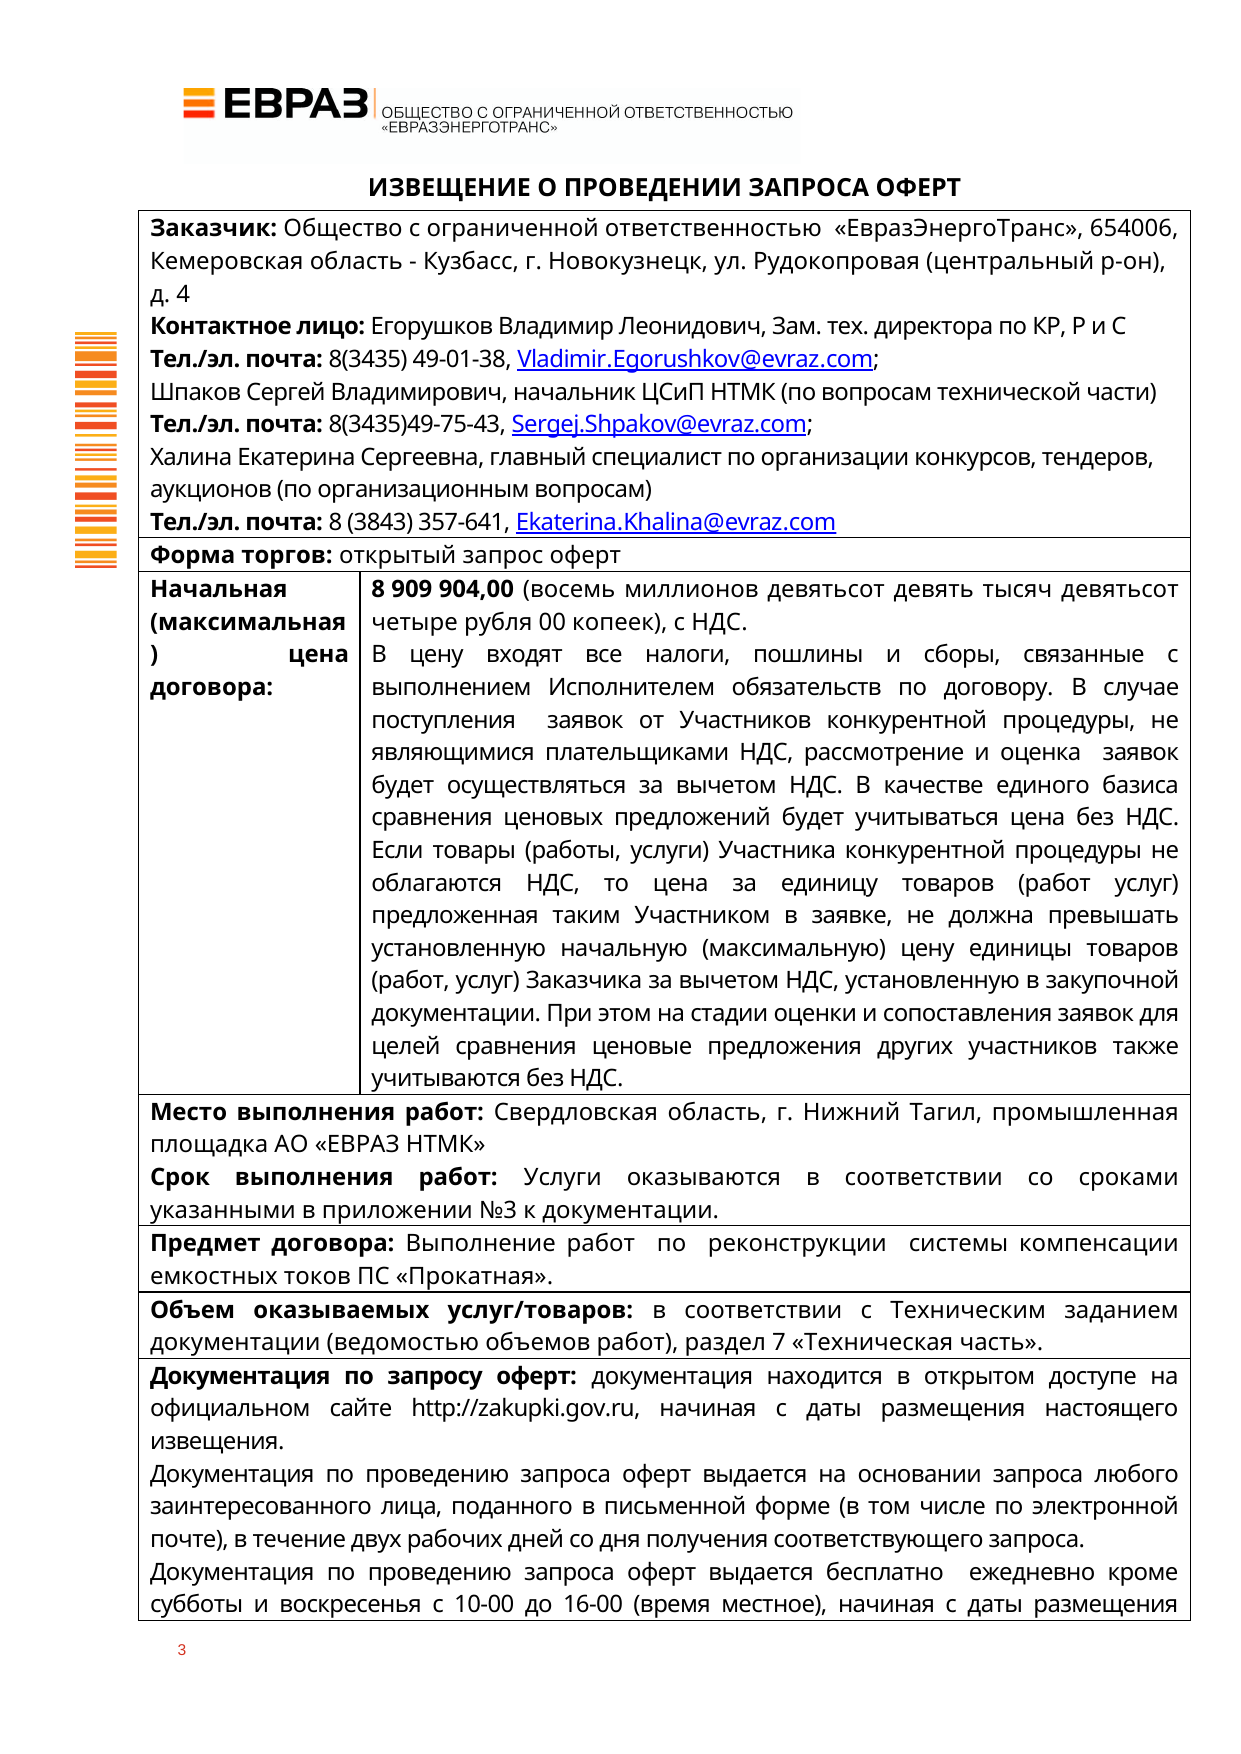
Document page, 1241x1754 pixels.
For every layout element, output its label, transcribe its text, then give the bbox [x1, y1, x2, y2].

table_cell Предмет договора: Выполнение работ по реконструкции системы компенсации емкостных токов ПС «Прокатная». [139, 1226, 1190, 1291]
picture [75, 332, 117, 568]
table_cell Форма торгов: открытый запрос оферт [139, 538, 1190, 571]
text ИЗВЕЩЕНИЕ О ПРОВЕДЕНИИ ЗАПРОСА ОФЕРТ [177, 170, 1152, 204]
table_header Заказчик: Общество с ограниченной ответственностью «ЕвразЭнергоТранс», 654006, Кемеровская область - Кузбасс, г. Новокузнецк, ул. Рудокопровая (центральный р-он), д. 4 Контактное лицо: Егорушков Владимир Леонидович, Зам. тех. директора по КР, Р и С Тел./эл. почта: 8(3435) 49-01-38, Vladimir.Egorushkov@evraz.com; Шпаков Сергей Владимирович, начальник ЦСиП НТМК (по вопросам технической части) Тел./эл. почта: 8(3435)49-75-43, Sergej.Shpakov@evraz.com; Халина Екатерина Сергеевна, главный специалист по организации конкурсов, тендеров, аукционов (по организационным вопросам) Тел./эл. почта: 8 (3843) 357-641, Ekaterina.Khalina@evraz.com [139, 211, 1190, 537]
table_cell Объем оказываемых услуг/товаров: в соответствии с Техническим заданием документации (ведомостью объемов работ), раздел 7 «Техническая часть». [139, 1293, 1190, 1358]
picture [183, 88, 801, 164]
table_cell Начальная (максимальная) цена договора: [139, 572, 359, 1094]
table_cell Место выполнения работ: Свердловская область, г. Нижний Тагил, промышленная площадка АО «ЕВРАЗ НТМК» Срок выполнения работ: Услуги оказываются в соответствии со сроками указанными в приложении №3 к документации. [139, 1095, 1190, 1225]
table_cell 8 909 904,00 (восемь миллионов девятьсот девять тысяч девятьсот четыре рубля 00 копеек), с НДС. В цену входят все налоги, пошлины и сборы, связанные с выполнением Исполнителем обязательств по договору. В случае поступления заявок от Участников конкурентной процедуры, не являющимися плательщиками НДС, рассмотрение и оценка заявок будет осуществляться за вычетом НДС. В качестве единого базиса сравнения ценовых предложений будет учитываться цена без НДС. Если товары (работы, услуги) Участника конкурентной процедуры не облагаются НДС, то цена за единицу товаров (работ услуг) предложенная таким Участником в заявке, не должна превышать установленную начальную (максимальную) цену единицы товаров (работ, услуг) Заказчика за вычетом НДС, установленную в закупочной документации. При этом на стадии оценки и сопоставления заявок для целей сравнения ценовые предложения других участников также учитываются без НДС. [361, 572, 1190, 1094]
